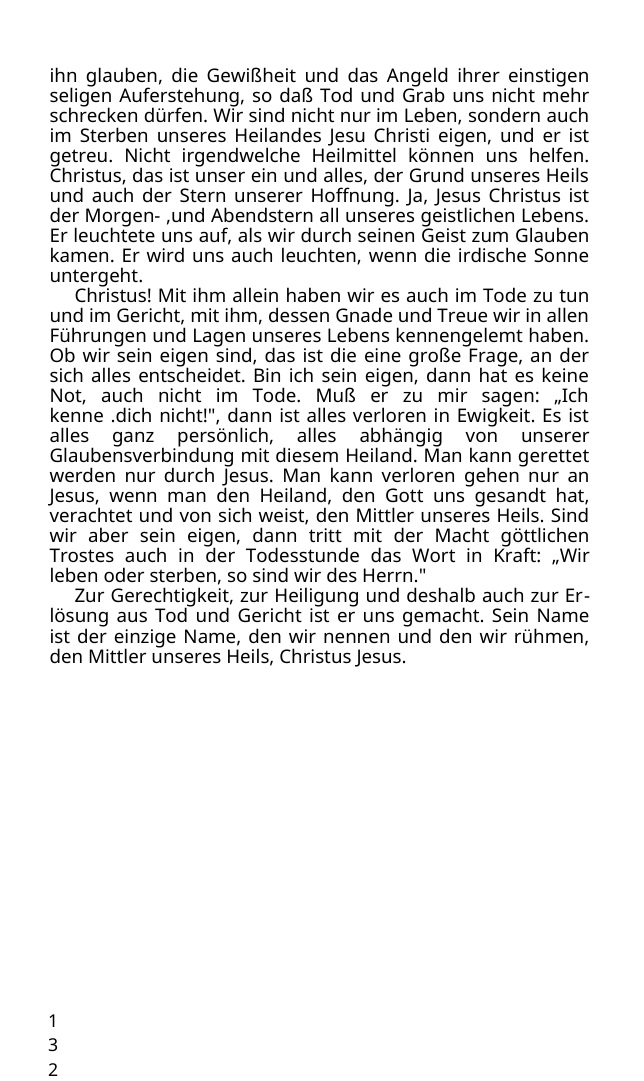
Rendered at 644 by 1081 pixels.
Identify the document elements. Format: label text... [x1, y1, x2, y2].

text Christus! Mit ihm allein haben wir es auch im Tode zu tun und im Gericht, mit ihm, dessen Gnade und Treue wir in allen Führungen und Lagen unseres Lebens kennengelemt haben. Ob wir sein eigen sind, das ist die eine große Frage, an der sich alles entscheidet. Bin ich sein eigen, dann hat es keine Not, auch nicht im Tode. Muß er zu mir sagen: „Ich kenne .dich nicht!", dann ist alles verloren in Ewigkeit. Es ist alles ganz persönlich, alles abhängig von unserer Glaubensverbindung mit diesem Heiland. Man kann gerettet werden nur durch Jesus. Man kann verloren gehen nur an Jesus, wenn man den Heiland, den Gott uns gesandt hat, verachtet und von sich weist, den Mittler unseres Heils. Sind wir aber sein eigen, dann tritt mit der Macht göttlichen Trostes auch in der Todesstunde das Wort in Kraft: „Wir leben oder sterben, so sind wir des Herrn." [49, 286, 590, 586]
text Zur Gerechtigkeit, zur Heiligung und deshalb auch zur Erlösung aus Tod und Gericht ist er uns gemacht. Sein Name ist der einzige Name, den wir nennen und den wir rühmen, den Mittler unseres Heils, Christus Jesus. [49, 586, 590, 668]
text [49, 66, 590, 286]
